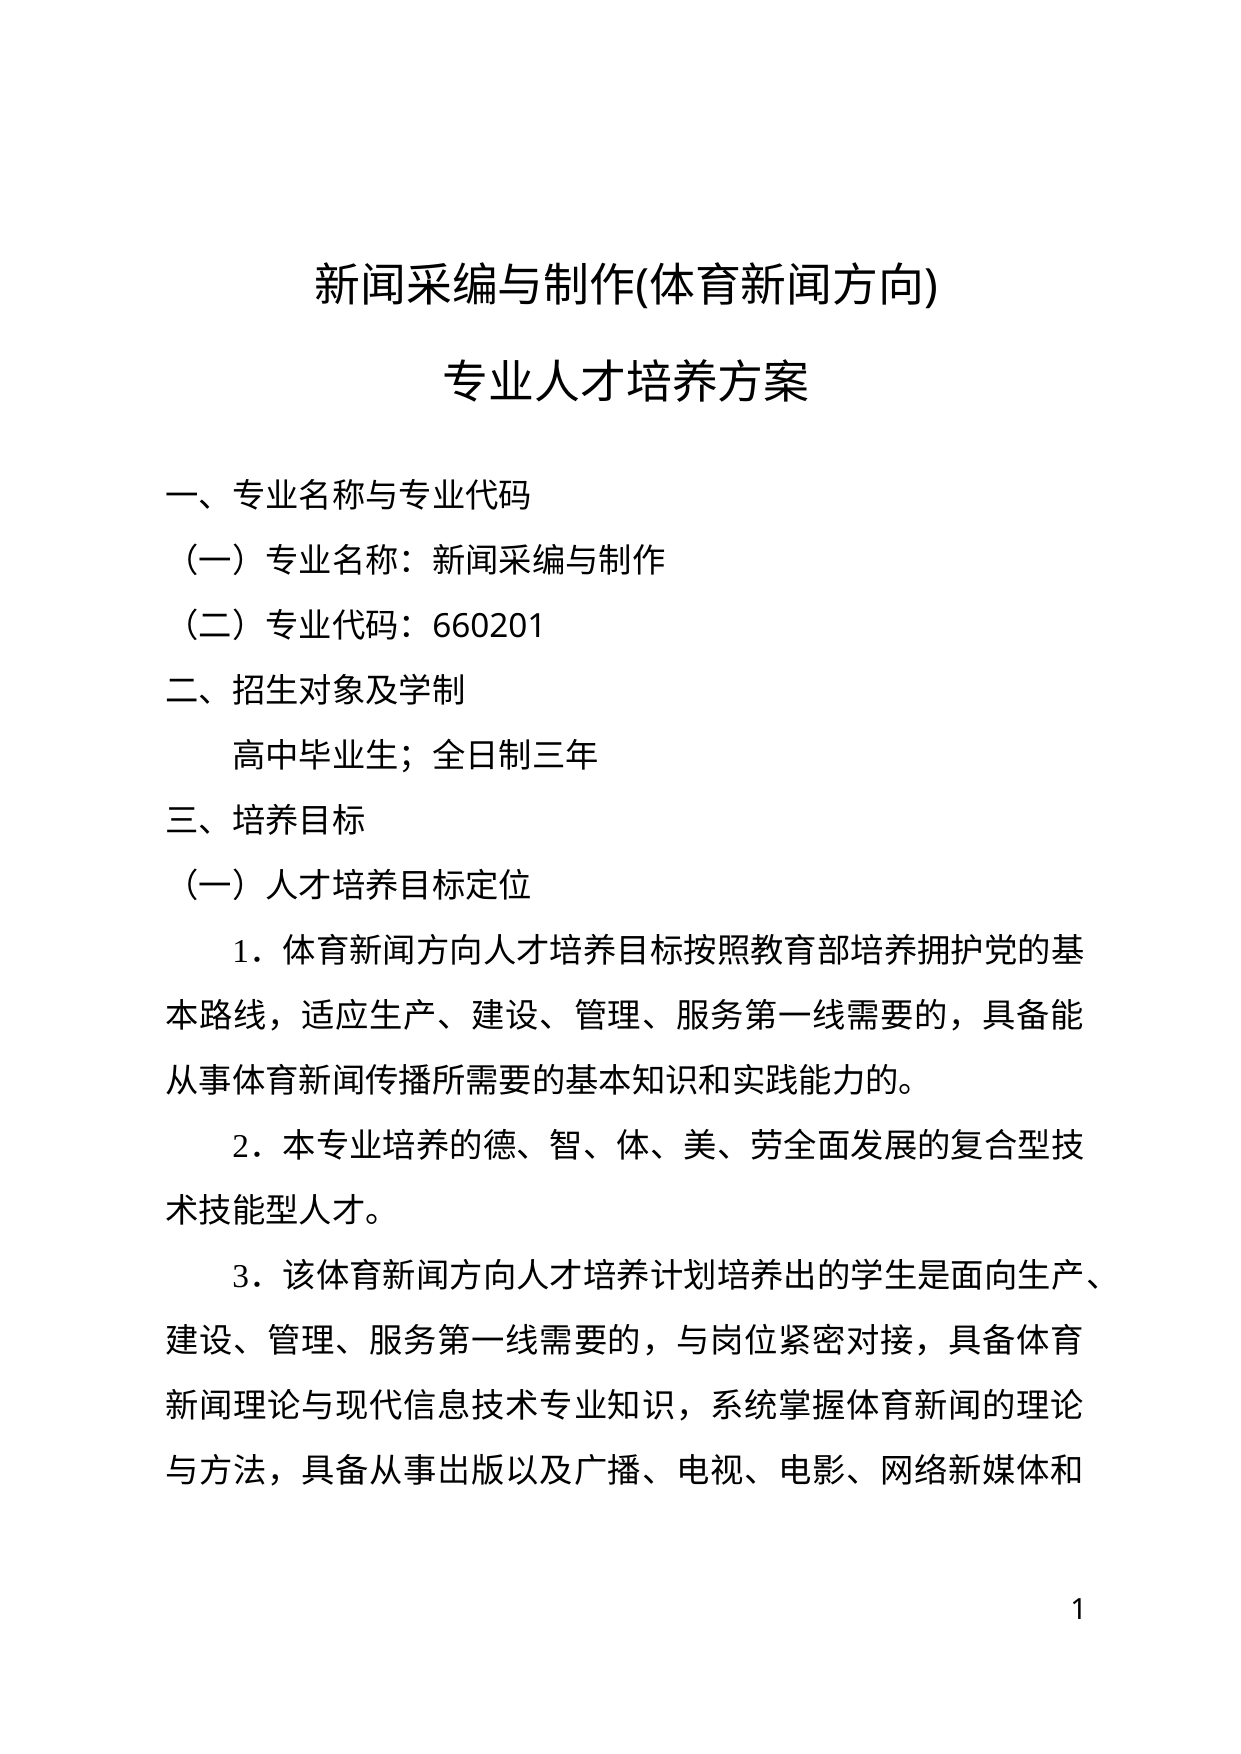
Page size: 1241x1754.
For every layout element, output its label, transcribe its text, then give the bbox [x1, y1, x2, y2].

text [165, 1240, 1087, 1500]
text 2．本专业培养的德、智、体、美、劳全面发展的复合型技术技能型人才。 [165, 1110, 1087, 1240]
subtitle 一、专业名称与专业代码 [165, 460, 1087, 525]
subtitle （二）专业代码：660201 [165, 590, 1087, 655]
text 新闻采编与制作(体育新闻方向) [165, 233, 1087, 330]
subtitle 三、培养目标 [165, 785, 1087, 850]
subtitle （一）人才培养目标定位 [165, 850, 1087, 915]
text 1．体育新闻方向人才培养目标按照教育部培养拥护党的基本路线，适应生产、建设、管理、服务第一线需要的，具备能从事体育新闻传播所需要的基本知识和实践能力的。 [165, 915, 1087, 1110]
subtitle 二、招生对象及学制 [165, 655, 1087, 720]
text 高中毕业生；全日制三年 [165, 720, 1087, 785]
subtitle （一）专业名称：新闻采编与制作 [165, 525, 1087, 590]
text 专业人才培养方案 [165, 330, 1087, 428]
